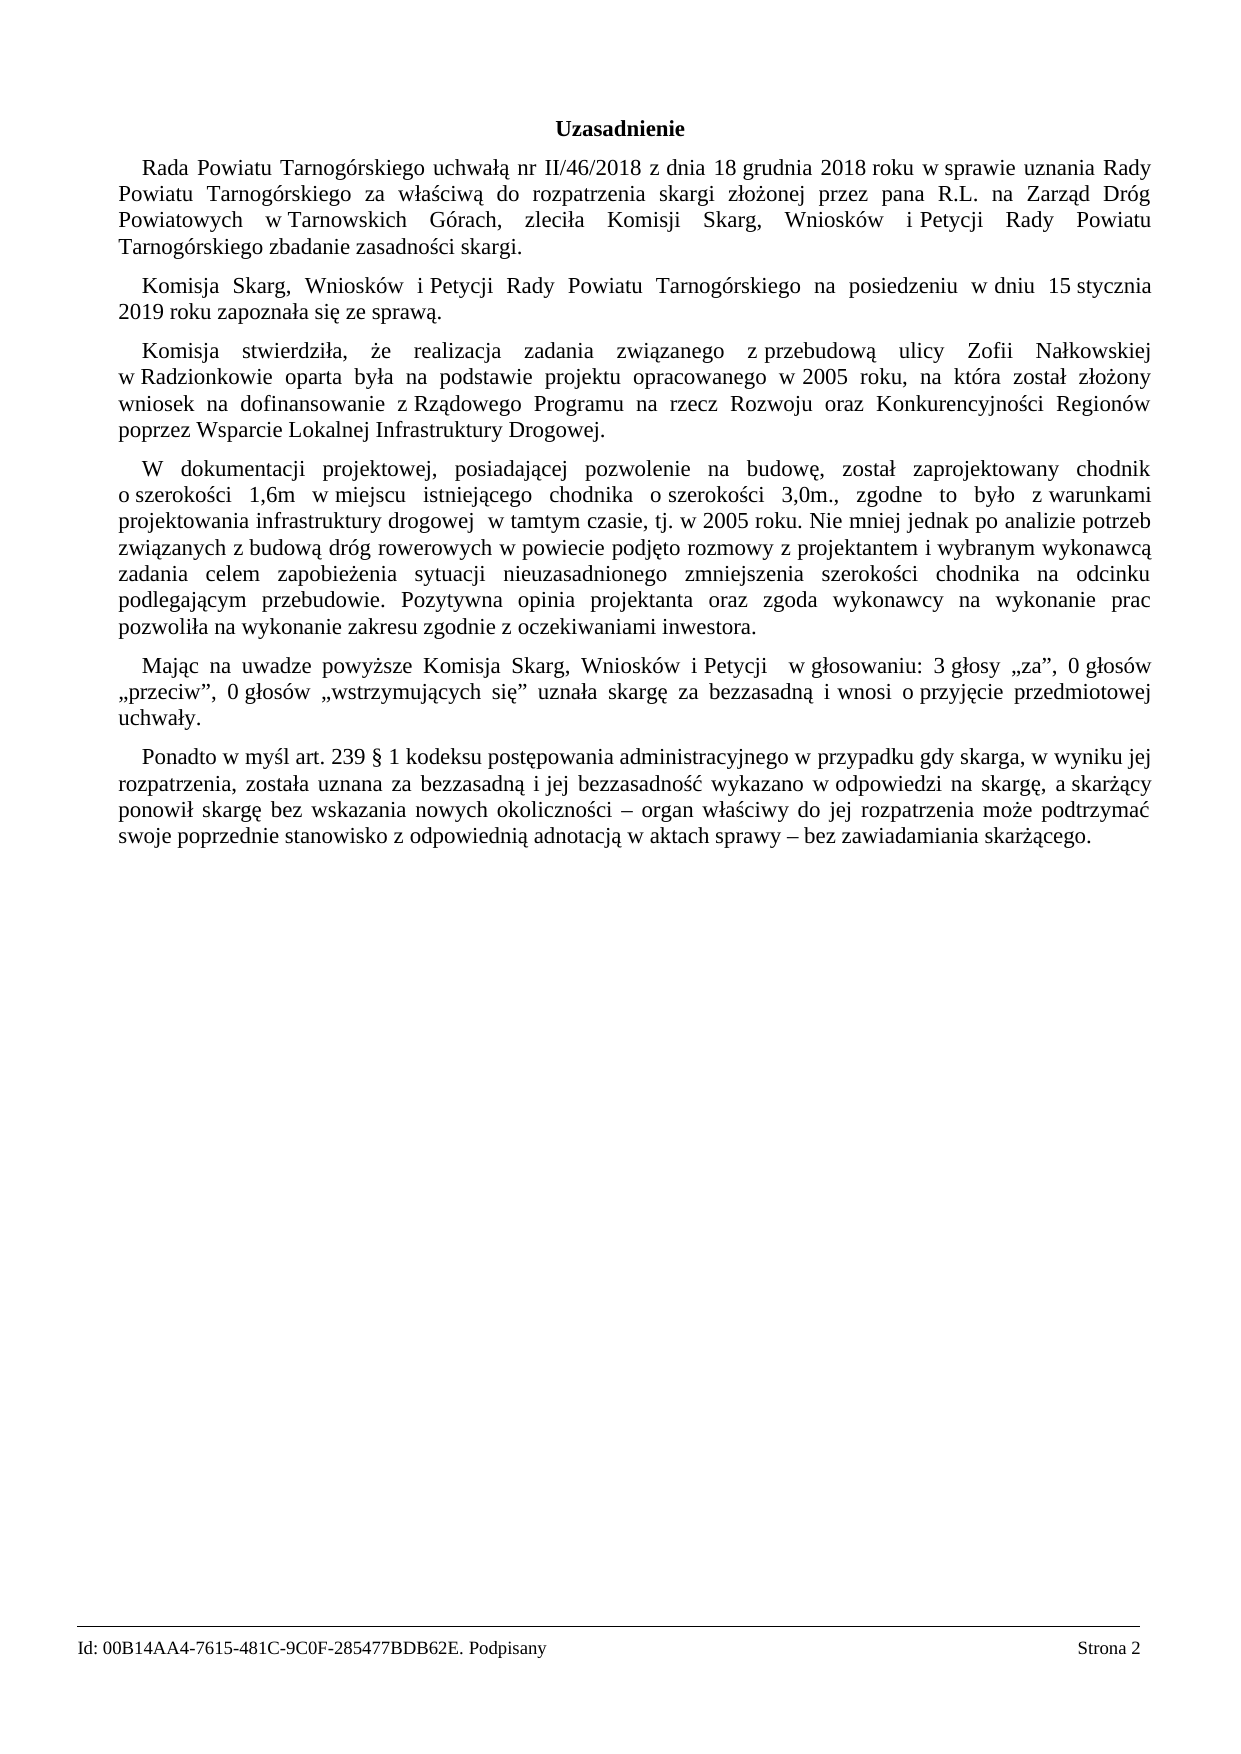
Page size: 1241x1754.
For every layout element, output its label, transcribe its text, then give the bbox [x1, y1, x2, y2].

text W dokumentacji projektowej, posiadającej pozwolenie na budowę, został zaprojektowany chodnik o szerokości 1,6m w miejscu istniejącego chodnika o szerokości 3,0m., zgodne to było z warunkami projektowania infrastruktury drogowej w tamtym czasie, tj. w 2005 roku. Nie mniej jednak po analizie potrzeb związanych z budową dróg rowerowych w powiecie podjęto rozmowy z projektantem i wybranym wykonawcą zadania celem zapobieżenia sytuacji nieuzasadnionego zmniejszenia szerokości chodnika na odcinku podlegającym przebudowie. Pozytywna opinia projektanta oraz zgoda wykonawcy na wykonanie prac pozwoliła na wykonanie zakresu zgodnie z oczekiwaniami inwestora. [118, 455, 1152, 639]
text Komisja Skarg, Wniosków i Petycji Rady Powiatu Tarnogórskiego na posiedzeniu w dniu 15 stycznia 2019 roku zapoznała się ze sprawą. [118, 272, 1152, 324]
text Ponadto w myśl art. 239 § 1 kodeksu postępowania administracyjnego w przypadku gdy skarga, w wyniku jej rozpatrzenia, została uznana za bezzasadną i jej bezzasadność wykazano w odpowiedzi na skargę, a skarżący ponowił skargę bez wskazania nowych okoliczności – organ właściwy do jej rozpatrzenia może podtrzymać swoje poprzednie stanowisko z odpowiednią adnotacją w aktach sprawy – bez zawiadamiania skarżącego. [118, 743, 1152, 849]
text Rada Powiatu Tarnogórskiego uchwałą nr II/46/2018 z dnia 18 grudnia 2018 roku w sprawie uznania Rady Powiatu Tarnogórskiego za właściwą do rozpatrzenia skargi złożonej przez pana R.L. na Zarząd Dróg Powiatowych w Tarnowskich Górach, zleciła Komisji Skarg, Wniosków i Petycji Rady Powiatu Tarnogórskiego zbadanie zasadności skargi. [118, 154, 1152, 259]
text Komisja stwierdziła, że realizacja zadania związanego z przebudową ulicy Zofii Nałkowskiej w Radzionkowie oparta była na podstawie projektu opracowanego w 2005 roku, na która został złożony wniosek na dofinansowanie z Rządowego Programu na rzecz Rozwoju oraz Konkurencyjności Regionów poprzez Wsparcie Lokalnej Infrastruktury Drogowej. [118, 337, 1152, 442]
text Uzasadnienie [88, 115, 1152, 141]
text Mając na uwadze powyższe Komisja Skarg, Wniosków i Petycji w głosowaniu: 3 głosy „za”, 0 głosów „przeciw”, 0 głosów „wstrzymujących się” uznała skargę za bezzasadną i wnosi o przyjęcie przedmiotowej uchwały. [118, 652, 1152, 731]
